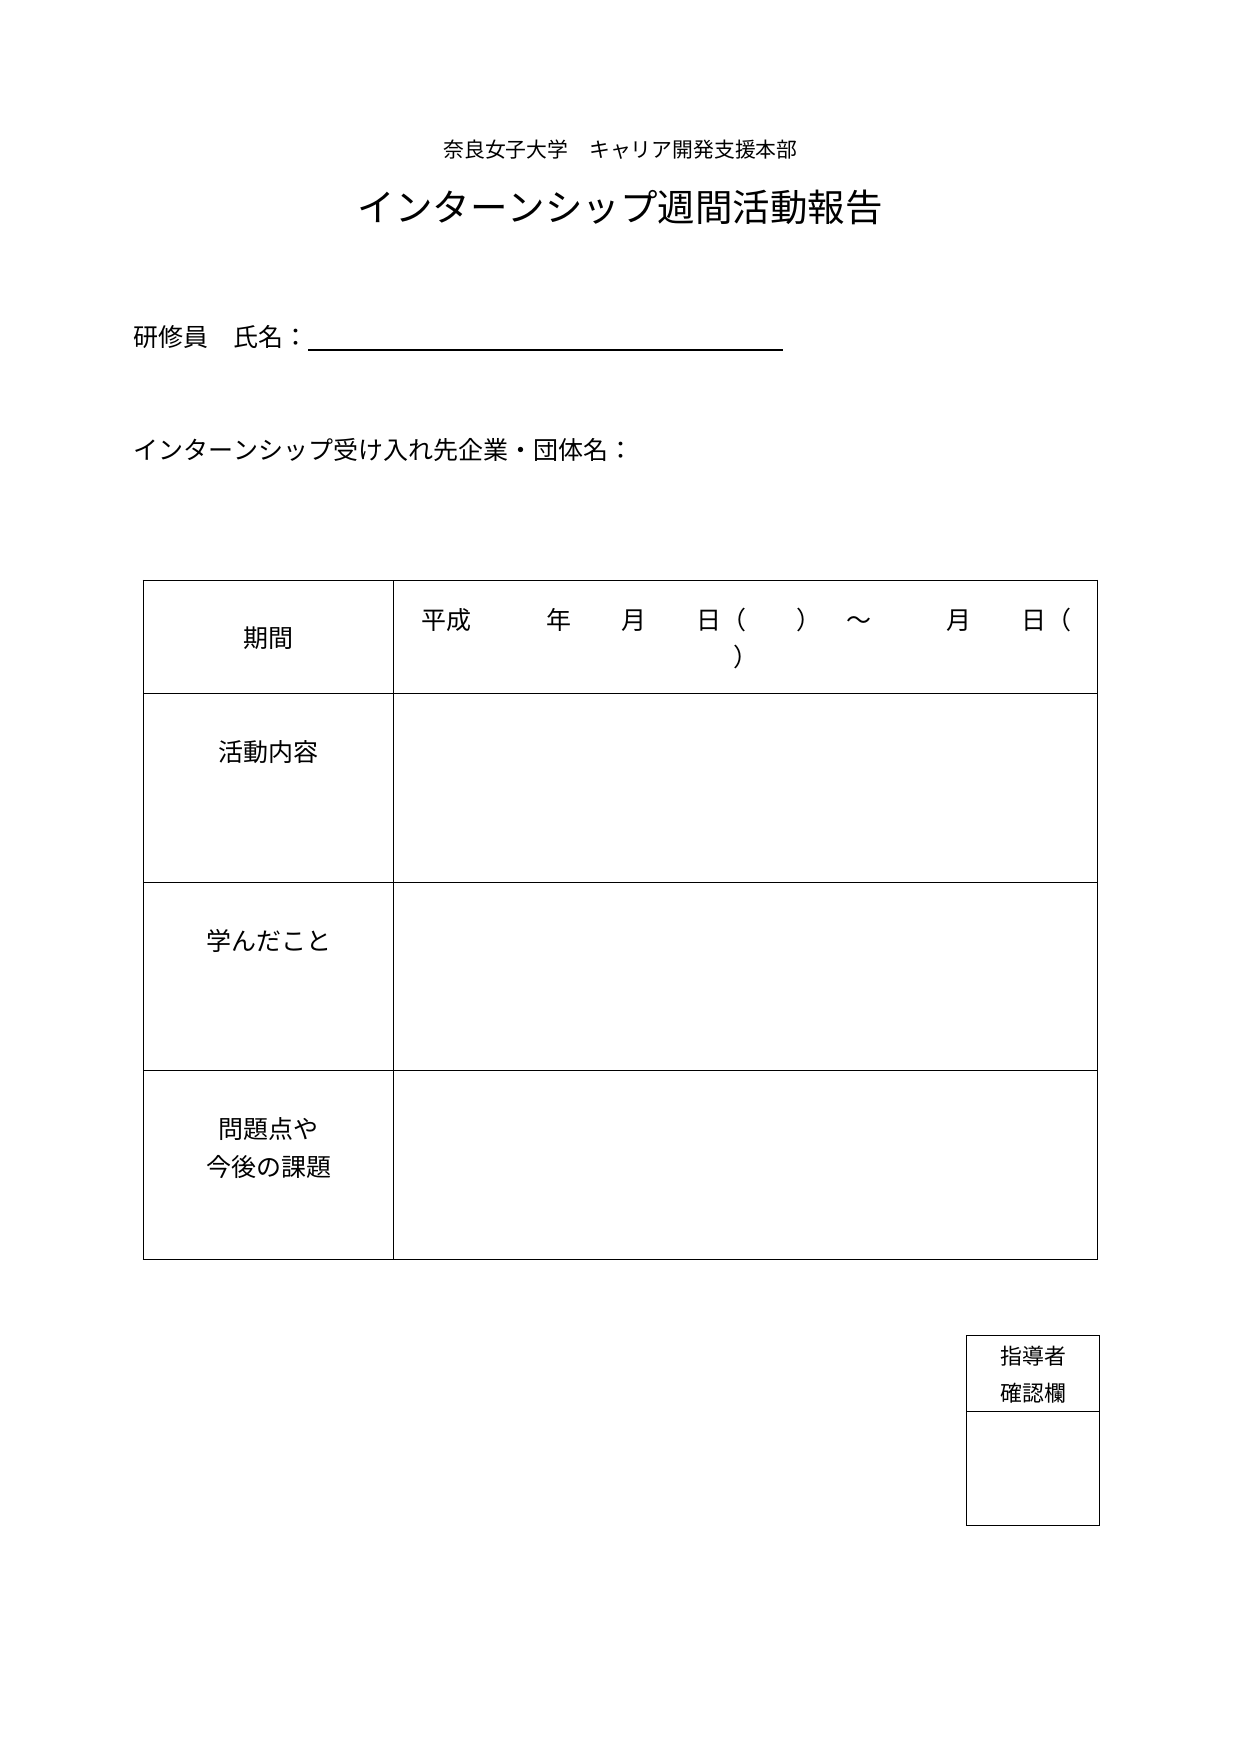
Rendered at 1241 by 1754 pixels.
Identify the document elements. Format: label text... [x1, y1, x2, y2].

table_cell [394, 1071, 1097, 1259]
table_header 平成 年 月 日（ ） ～ 月 日（ ） [394, 581, 1097, 693]
text 研修員 氏名： [133, 317, 1107, 355]
table_header 期間 [144, 581, 393, 693]
table_cell [394, 694, 1097, 882]
table_cell 学んだこと [144, 883, 393, 1070]
table_header 指導者 確認欄 [967, 1336, 1099, 1411]
table_cell [967, 1412, 1099, 1524]
text インターンシップ週間活動報告 [133, 167, 1107, 242]
table_cell [394, 883, 1097, 1070]
table_cell 問題点や 今後の課題 [144, 1071, 393, 1259]
text インターンシップ受け入れ先企業・団体名： [133, 430, 1107, 467]
text 奈良女子大学 キャリア開発支援本部 [133, 130, 1107, 167]
table_cell 活動内容 [144, 694, 393, 882]
